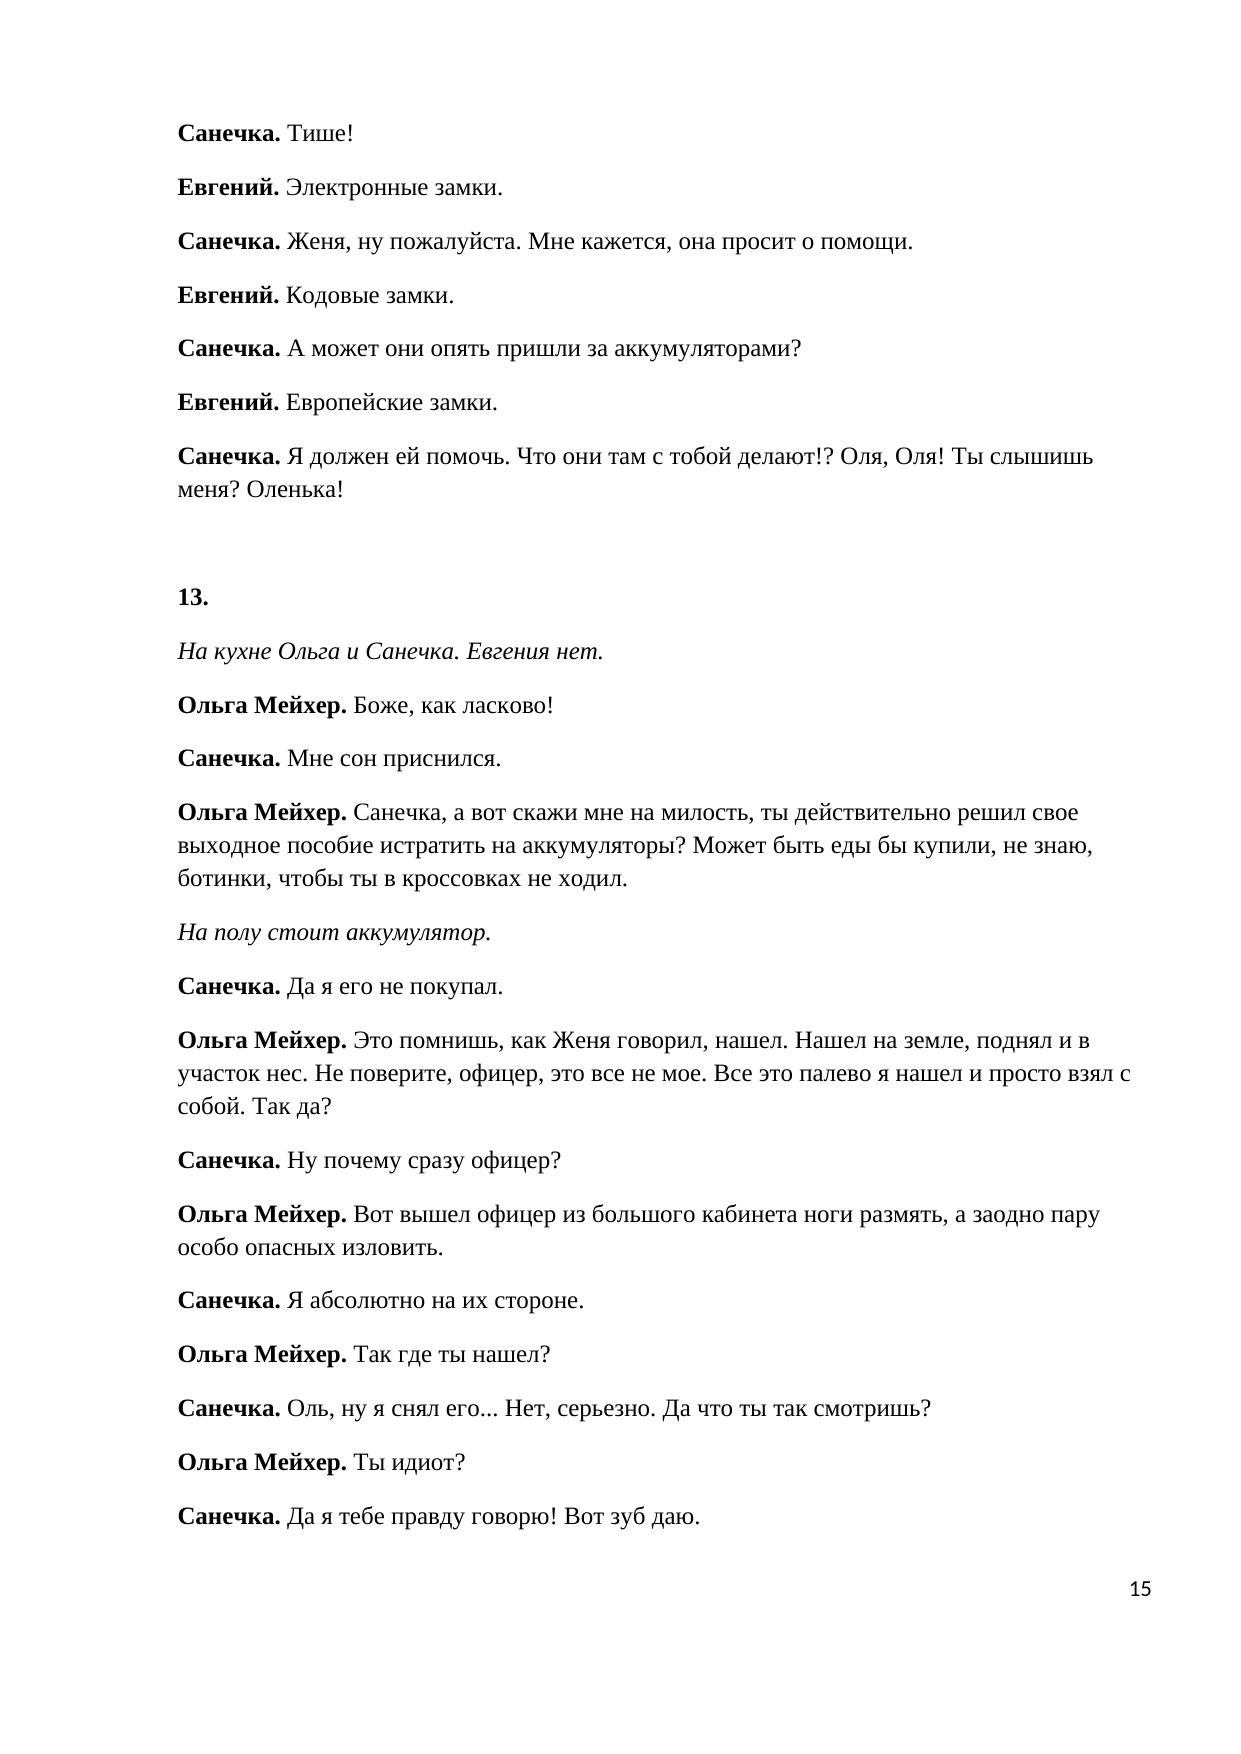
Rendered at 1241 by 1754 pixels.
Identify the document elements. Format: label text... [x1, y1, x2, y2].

text Санечка. Я абсолютно на их стороне. [177, 1286, 1152, 1314]
text Ольга Мейхер. Ты идиот? [177, 1447, 1152, 1476]
text Санечка. Тише! [177, 118, 1152, 147]
text Ольга Мейхер. Так где ты нашел? [177, 1339, 1152, 1368]
text Санечка. Да я тебе правду говорю! Вот зуб даю. [177, 1501, 1152, 1530]
text Санечка. А может они опять пришли за аккумуляторами? [177, 333, 1152, 362]
text 13. [177, 582, 1152, 611]
text Евгений. Европейские замки. [177, 387, 1152, 416]
text Санечка. Я должен ей помочь. Что они там с тобой делают!? Оля, Оля! Ты слышишь меня? Оленька! [177, 441, 1152, 503]
text Санечка. Мне сон приснился. [177, 743, 1152, 772]
text На кухне Ольга и Санечка. Евгения нет. [177, 636, 1152, 664]
text Санечка. Ну почему сразу офицер? [177, 1145, 1152, 1174]
text Санечка. Оль, ну я снял его... Нет, серьезно. Да что ты так смотришь? [177, 1393, 1152, 1422]
text На полу стоит аккумулятор. [177, 917, 1152, 946]
text Ольга Мейхер. Боже, как ласково! [177, 690, 1152, 718]
text Ольга Мейхер. Санечка, а вот скажи мне на милость, ты действительно решил свое выходное пособие истратить на аккумуляторы? Может быть еды бы купили, не знаю, ботинки, чтобы ты в кроссовках не ходил. [177, 797, 1152, 892]
text Евгений. Электронные замки. [177, 172, 1152, 201]
text Ольга Мейхер. Вот вышел офицер из большого кабинета ноги размять, а заодно пару особо опасных изловить. [177, 1199, 1152, 1261]
text Ольга Мейхер. Это помнишь, как Женя говорил, нашел. Нашел на земле, поднял и в участок нес. Не поверите, офицер, это все не мое. Все это палево я нашел и просто взял с собой. Так да? [177, 1025, 1152, 1120]
text Евгений. Кодовые замки. [177, 280, 1152, 308]
text Санечка. Да я его не покупал. [177, 971, 1152, 1000]
text Санечка. Женя, ну пожалуйста. Мне кажется, она просит о помощи. [177, 226, 1152, 254]
